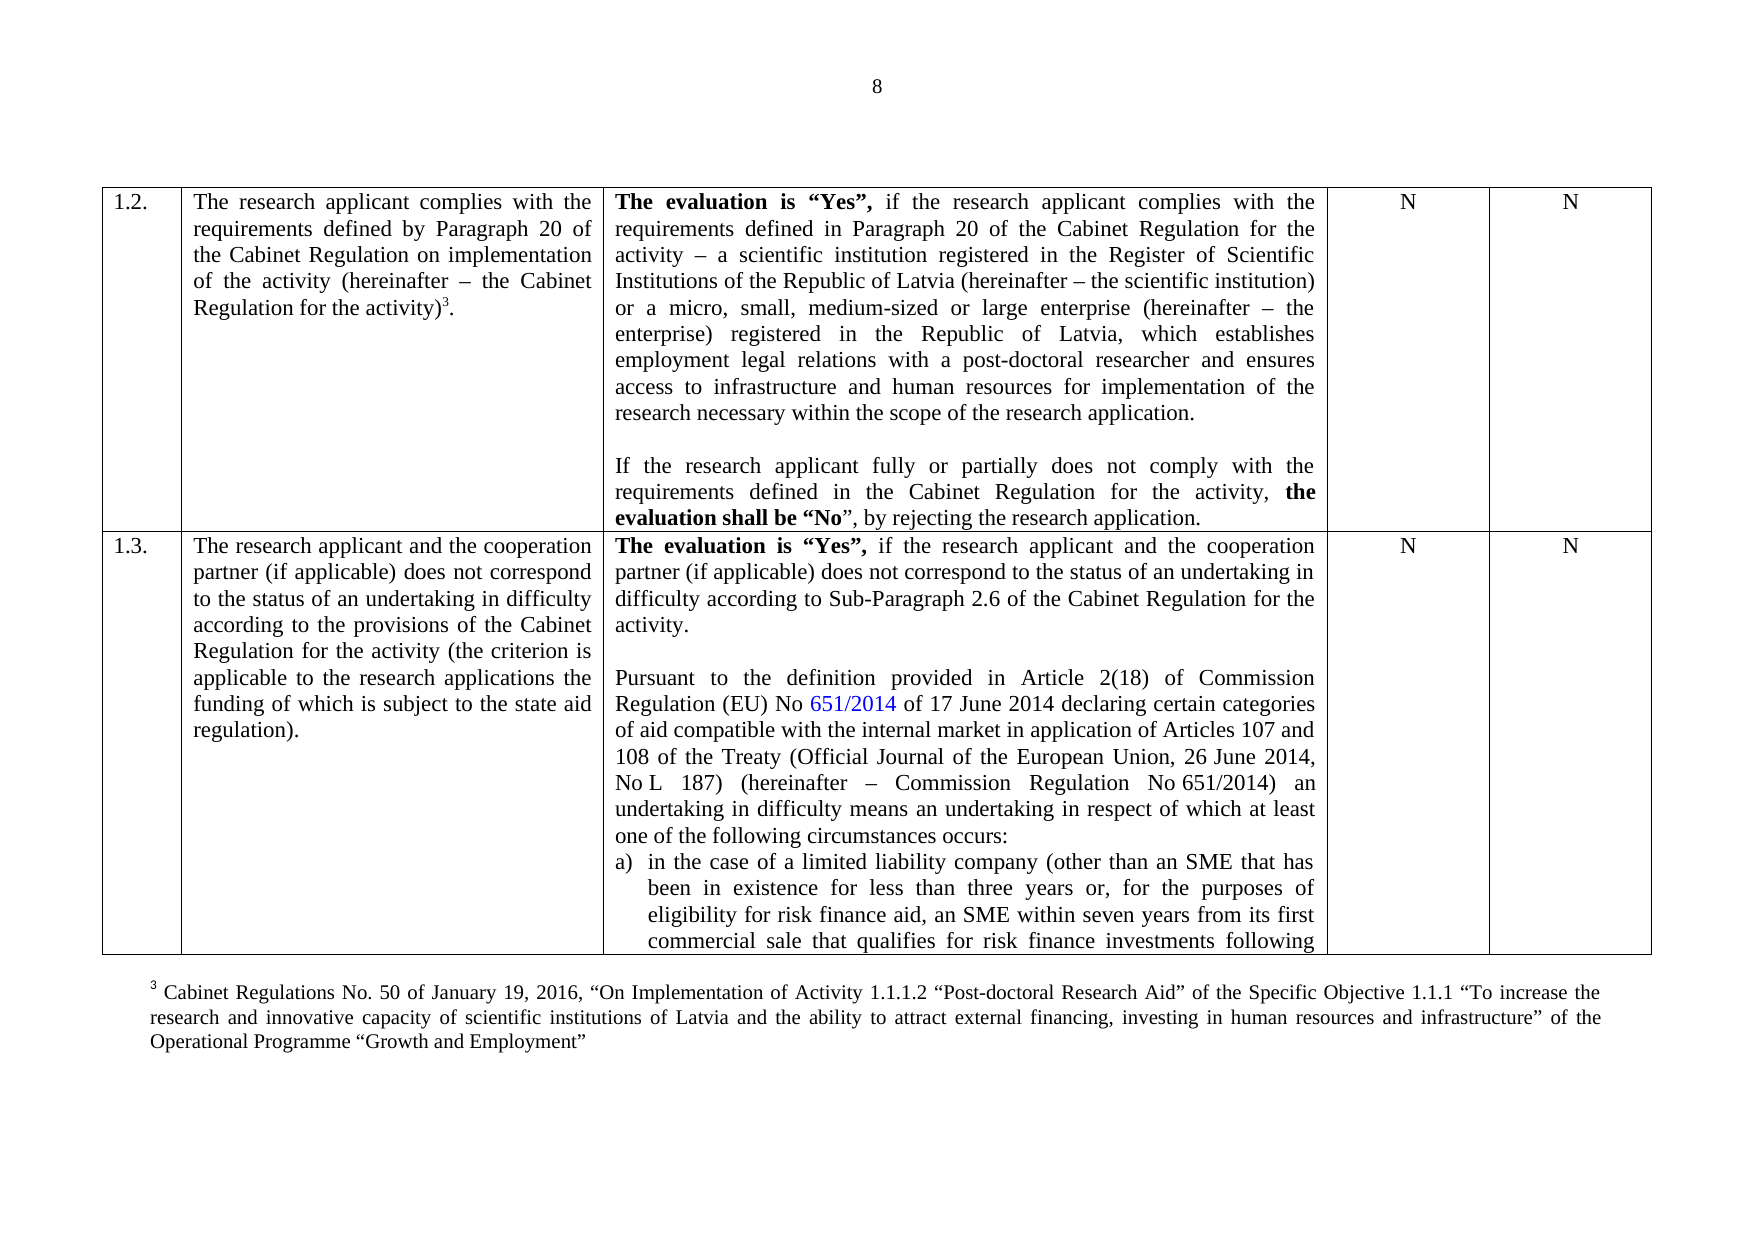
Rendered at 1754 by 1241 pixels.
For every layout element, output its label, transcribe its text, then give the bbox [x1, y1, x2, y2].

table_cell 1.2. [103, 188, 181, 531]
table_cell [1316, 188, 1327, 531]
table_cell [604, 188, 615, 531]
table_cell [182, 532, 603, 953]
table_cell N [1328, 188, 1489, 531]
table_cell The research applicant complies with the requirements defined by Paragraph 20 of the Cabinet Regulation on implementation of the activity (hereinafter – the Cabinet Regulation for the activity). [182, 188, 603, 531]
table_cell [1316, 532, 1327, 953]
table_cell N [1328, 532, 1489, 953]
table_cell 1.3. [103, 532, 181, 953]
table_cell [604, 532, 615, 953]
table_cell N [1490, 188, 1651, 531]
table_cell N [1490, 532, 1651, 953]
